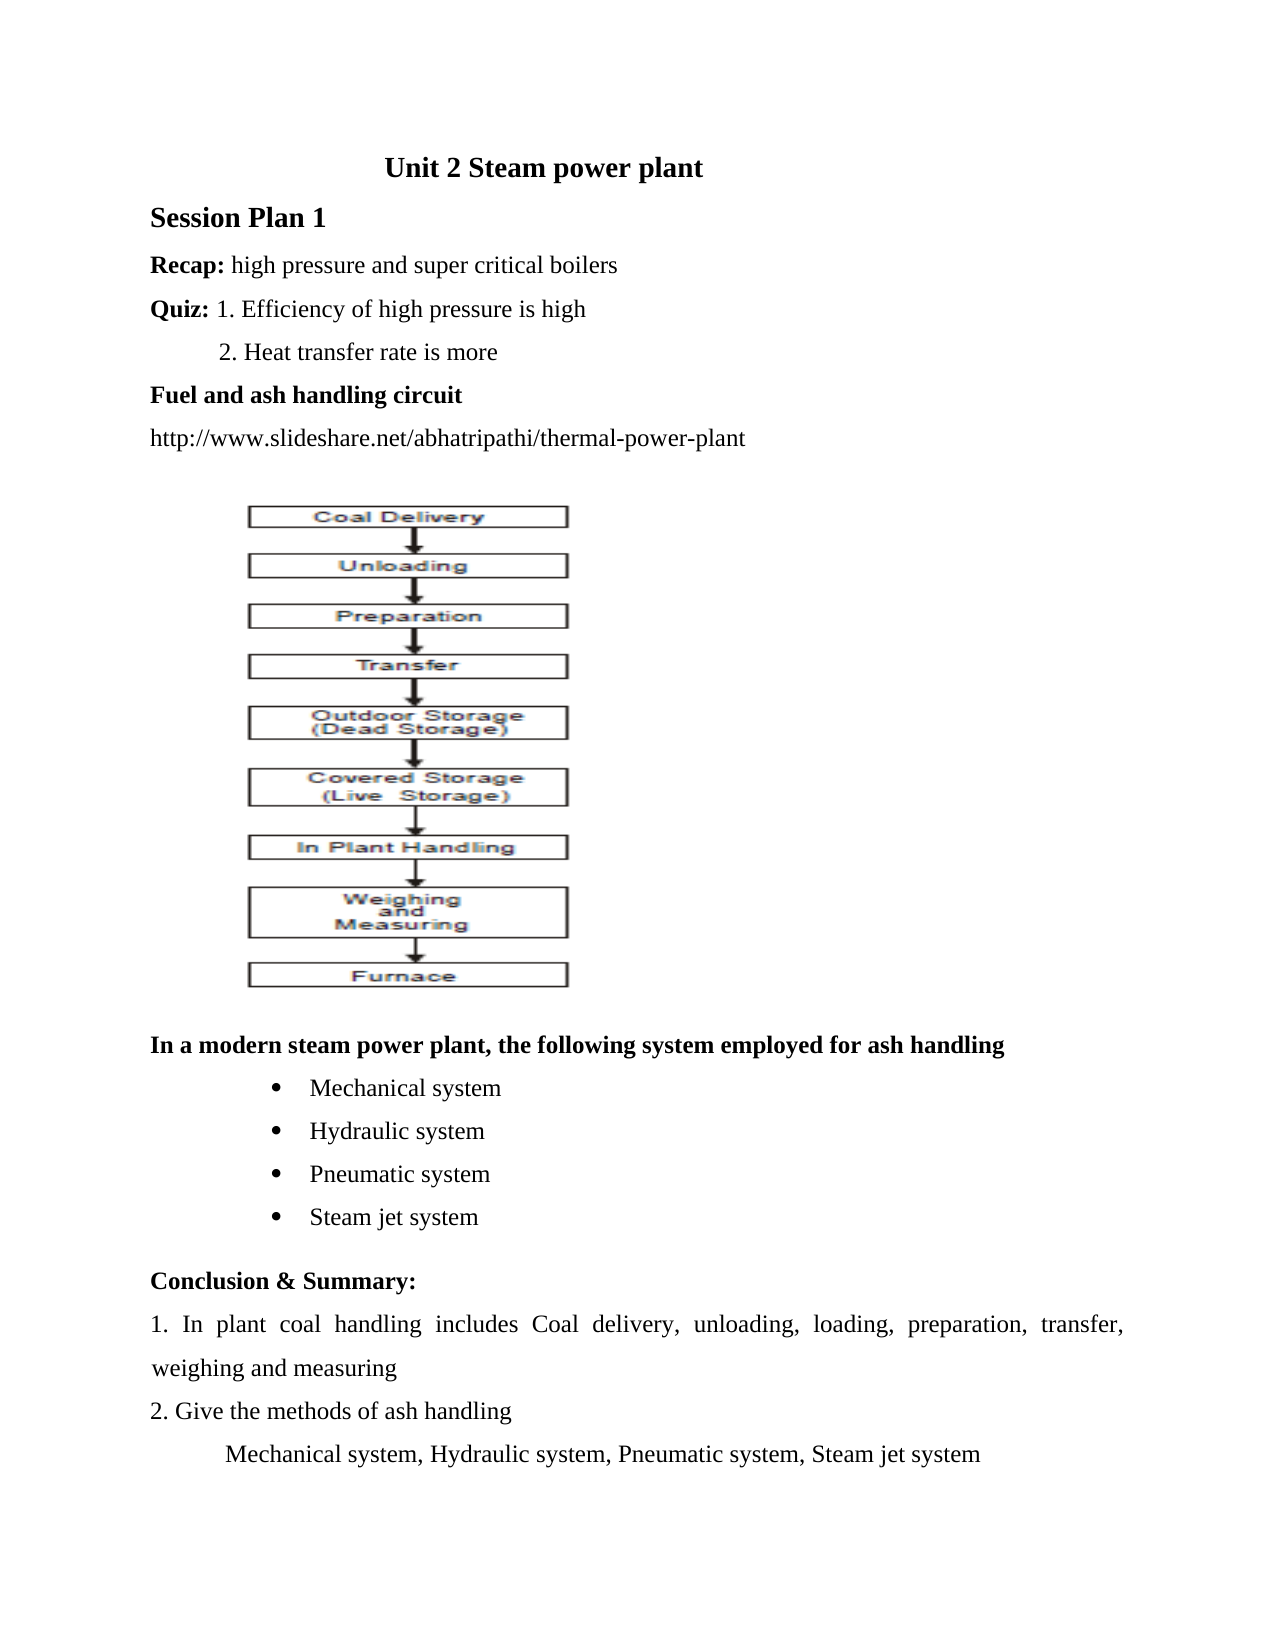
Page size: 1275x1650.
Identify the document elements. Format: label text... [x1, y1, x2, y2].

list Hydraulic system [272, 1116, 1125, 1145]
text 1. In plant coal handling includes Coal delivery, unloading, loading, preparation, transfer, weighing and measuring [150, 1309, 1125, 1381]
subtitle 2. Heat transfer rate is more [150, 337, 937, 366]
subtitle Unit 2 Steam power plant [150, 150, 937, 183]
text 2. Give the methods of ash handling [150, 1396, 1125, 1424]
subtitle Quiz: 1. Efficiency of high pressure is high [150, 294, 937, 322]
text Mechanical system, Hydraulic system, Pneumatic system, Steam jet system [150, 1439, 1125, 1468]
subtitle Recap: high pressure and super critical boilers [150, 251, 937, 279]
subtitle Session Plan 1 [150, 200, 937, 234]
text Conclusion & Summary: [150, 1266, 1125, 1295]
list Pneumatic system [272, 1159, 1125, 1188]
text In a modern steam power plant, the following system employed for ash handling [150, 1030, 1125, 1059]
text http://www.slideshare.net/abhatripathi/thermal-power-plant [150, 423, 1125, 452]
list Steam jet system [272, 1202, 1125, 1231]
list Mechanical system [272, 1073, 1125, 1102]
text Fuel and ash handling circuit [150, 380, 1125, 409]
